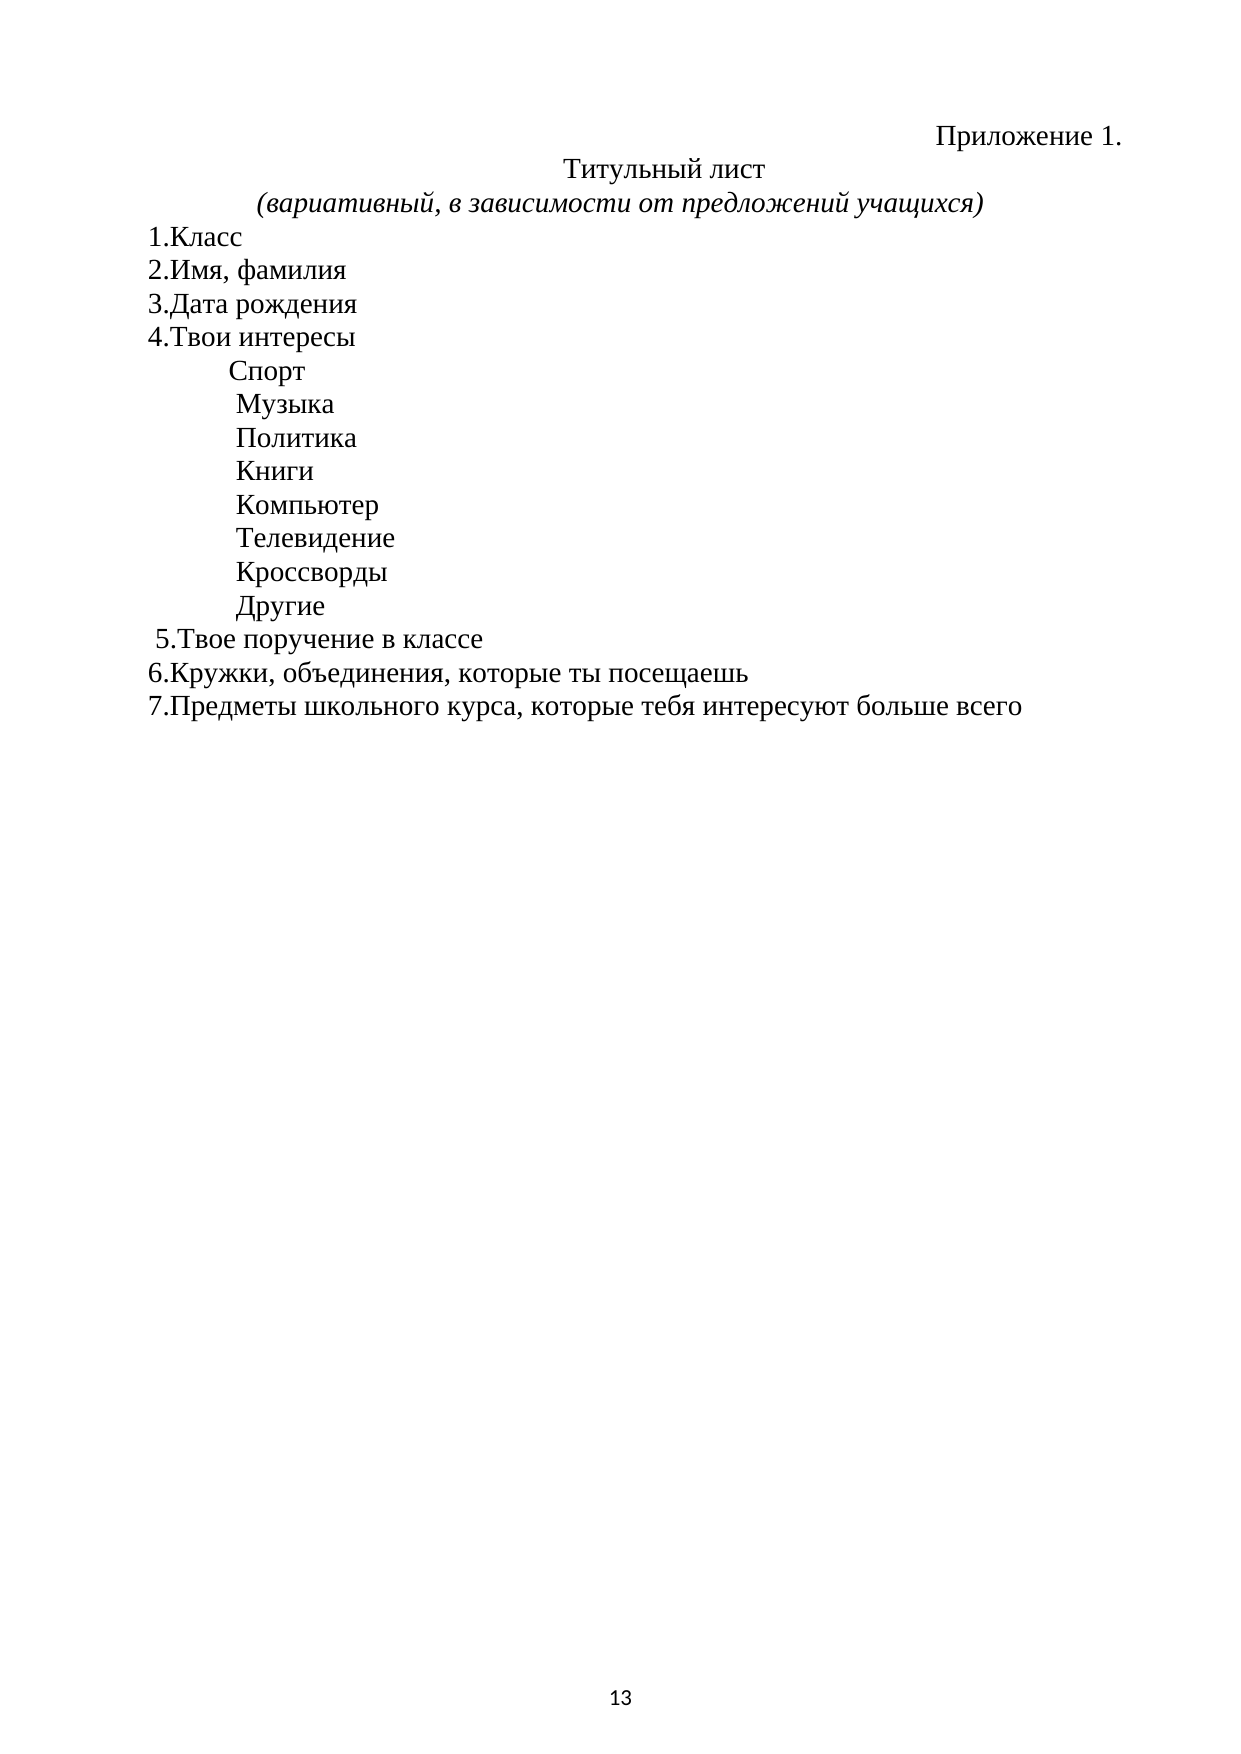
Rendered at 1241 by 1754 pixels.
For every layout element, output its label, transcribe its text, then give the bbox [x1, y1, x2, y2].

text 6.Кружки, объединения, которые ты посещаешь [118, 655, 1122, 688]
text 5.Твое поручение в классе [118, 621, 1122, 655]
text Титульный лист [118, 152, 1122, 185]
text 1.Класс [148, 219, 1122, 252]
text Книги [118, 453, 1122, 487]
text 7.Предметы школьного курса, которые тебя интересуют больше всего [118, 688, 1122, 722]
text Телевидение [118, 521, 1122, 554]
text Компьютер [118, 487, 1122, 521]
text Музыка [118, 386, 1122, 420]
text 3.Дата рождения [148, 286, 1122, 319]
text 4.Твои интересы [148, 319, 1122, 353]
text Приложение 1. [118, 118, 1122, 152]
text Другие [118, 588, 1122, 621]
text Спорт [118, 353, 1122, 386]
text Кроссворды [118, 554, 1122, 588]
text 2.Имя, фамилия [148, 252, 1122, 286]
text Политика [118, 420, 1122, 453]
text (вариативный, в зависимости от предложений учащихся) [118, 185, 1122, 219]
